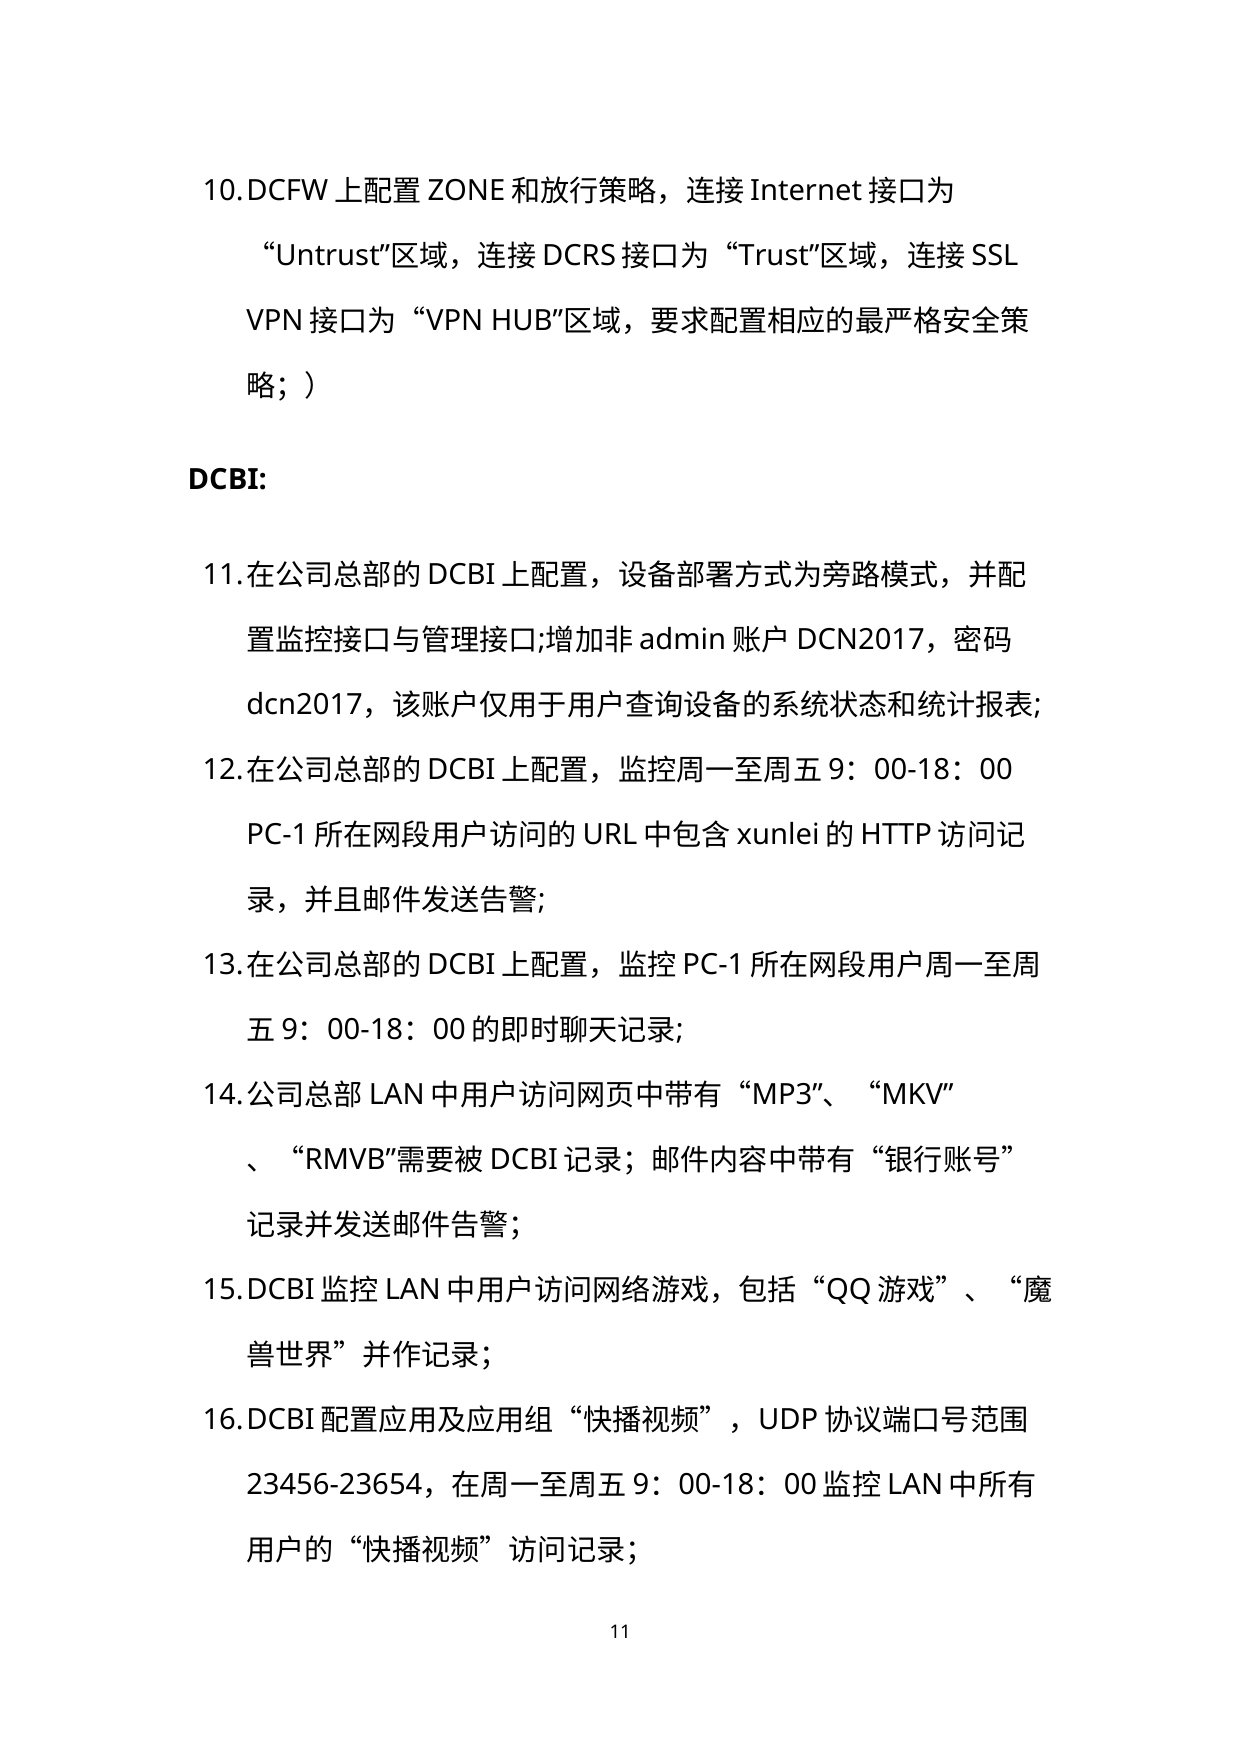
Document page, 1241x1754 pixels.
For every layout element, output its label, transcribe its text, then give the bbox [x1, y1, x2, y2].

list 公司总部LAN中用户访问网页中带有“MP3”、“MKV” 、“RMVB”需要被DCBI记录；邮件内容中带有“银行账号”记录并发送邮件告警； [202, 1061, 1053, 1256]
list DCBI配置应用及应用组“快播视频”，UDP协议端口号范围23456-23654，在周一至周五9：00-18：00监控LAN中所有用户的“快播视频”访问记录； [202, 1386, 1053, 1581]
list 在公司总部的DCBI上配置，监控PC-1所在网段用户周一至周五9：00-18：00的即时聊天记录; [202, 931, 1053, 1061]
subtitle DCBI: [187, 445, 1053, 510]
list DCBI监控LAN中用户访问网络游戏，包括“QQ游戏”、“魔兽世界”并作记录； [202, 1256, 1053, 1386]
list DCFW上配置ZONE和放行策略，连接Internet接口为“Untrust”区域，连接DCRS接口为“Trust”区域，连接SSL VPN接口为“VPN HUB”区域，要求配置相应的最严格安全策略；） [202, 156, 1053, 416]
list 在公司总部的DCBI上配置，监控周一至周五9：00-18：00 PC-1所在网段用户访问的URL中包含xunlei的HTTP访问记录，并且邮件发送告警; [202, 736, 1053, 931]
list 在公司总部的DCBI上配置，设备部署方式为旁路模式，并配置监控接口与管理接口;增加非admin账户DCN2017，密码dcn2017，该账户仅用于用户查询设备的系统状态和统计报表; [202, 541, 1053, 736]
